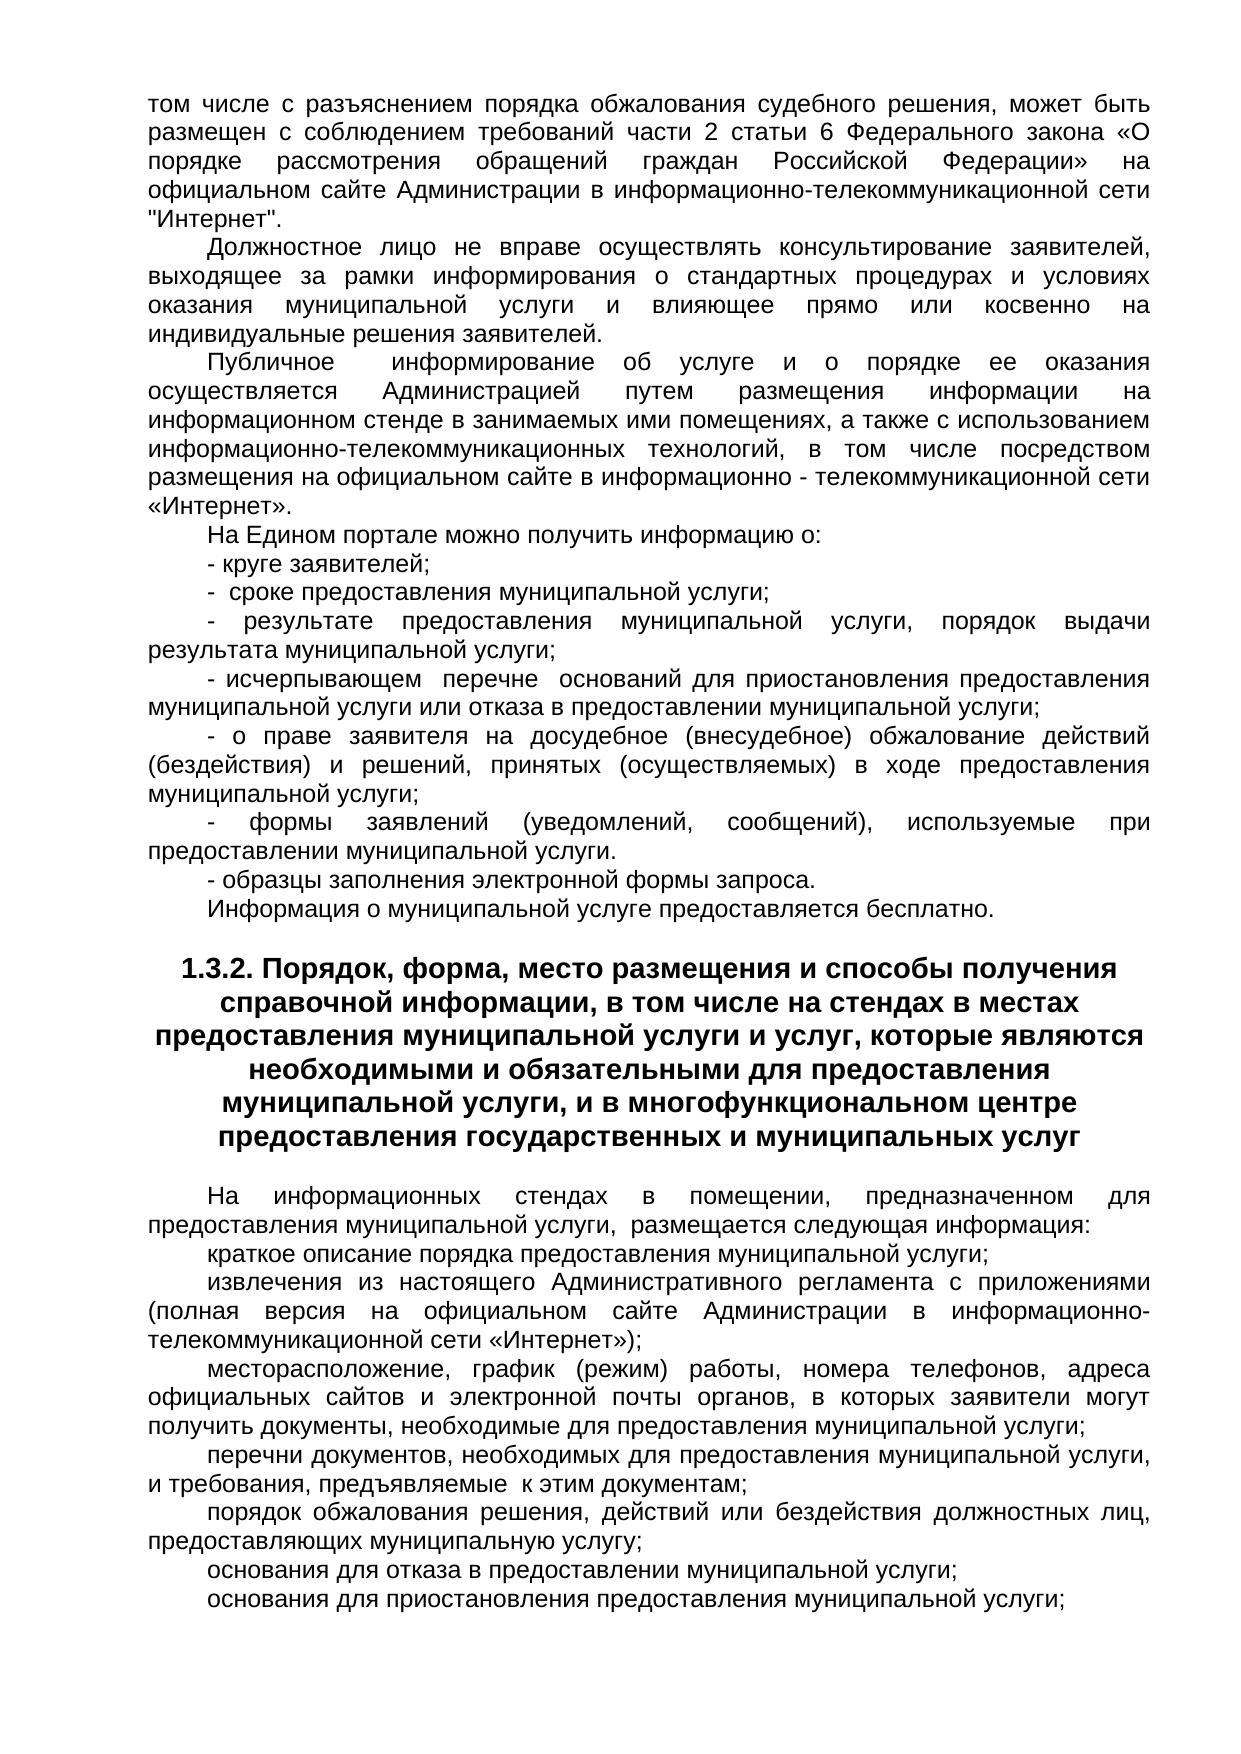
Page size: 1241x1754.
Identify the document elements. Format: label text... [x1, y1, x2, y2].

text На Едином портале можно получить информацию о: [148, 520, 1152, 549]
text - о праве заявителя на досудебное (внесудебное) обжалование действий (бездействия) и решений, принятых (осуществляемых) в ходе предоставления муниципальной услуги; [148, 721, 1152, 807]
text извлечения из настоящего Административного регламента с приложениями (полная версия на официальном сайте Администрации в информационно-телекоммуникационной сети «Интернет»); [148, 1267, 1152, 1354]
text - сроке предоставления муниципальной услуги; [148, 577, 1152, 606]
text порядок обжалования решения, действий или бездействия должностных лиц, предоставляющих муниципальную услугу; [148, 1497, 1152, 1555]
text На информационных стендах в помещении, предназначенном для предоставления муниципальной услуги, размещается следующая информация: [148, 1181, 1152, 1239]
text основания для отказа в предоставлении муниципальной услуги; [148, 1555, 1152, 1584]
text основания для приостановления предоставления муниципальной услуги; [148, 1584, 1152, 1612]
text - результате предоставления муниципальной услуги, порядок выдачи результата муниципальной услуги; [148, 606, 1152, 664]
text перечни документов, необходимых для предоставления муниципальной услуги, и требования, предъявляемые к этим документам; [148, 1440, 1152, 1497]
text 1.3.2. Порядок, форма, место размещения и способы получения справочной информации, в том числе на стендах в местах предоставления муниципальной услуги и услуг, которые являются необходимыми и обязательными для предоставления муниципальной услуги, и в многофункциональном центре предоставления государственных и муниципальных услуг [148, 951, 1152, 1152]
text Информация о муниципальной услуге предоставляется бесплатно. [148, 894, 1152, 922]
text - исчерпывающем перечне оснований для приостановления предоставления муниципальной услуги или отказа в предоставлении муниципальной услуги; [148, 664, 1152, 721]
text Должностное лицо не вправе осуществлять консультирование заявителей, выходящее за рамки информирования о стандартных процедурах и условиях оказания муниципальной услуги и влияющее прямо или косвенно на индивидуальные решения заявителей. [148, 232, 1152, 347]
text - образцы заполнения электронной формы запроса. [148, 865, 1152, 894]
text краткое описание порядка предоставления муниципальной услуги; [148, 1239, 1152, 1267]
text Публичное информирование об услуге и о порядке ее оказания осуществляется Администрацией путем размещения информации на информационном стенде в занимаемых ими помещениях, а также с использованием информационно-телекоммуникационных технологий, в том числе посредством размещения на официальном сайте в информационно - телекоммуникационной сети «Интернет». [148, 347, 1152, 520]
text - круге заявителей; [148, 549, 1152, 577]
text - формы заявлений (уведомлений, сообщений), используемые при предоставлении муниципальной услуги. [148, 807, 1152, 865]
text месторасположение, график (режим) работы, номера телефонов, адреса официальных сайтов и электронной почты органов, в которых заявители могут получить документы, необходимые для предоставления муниципальной услуги; [148, 1354, 1152, 1440]
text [148, 89, 1152, 232]
